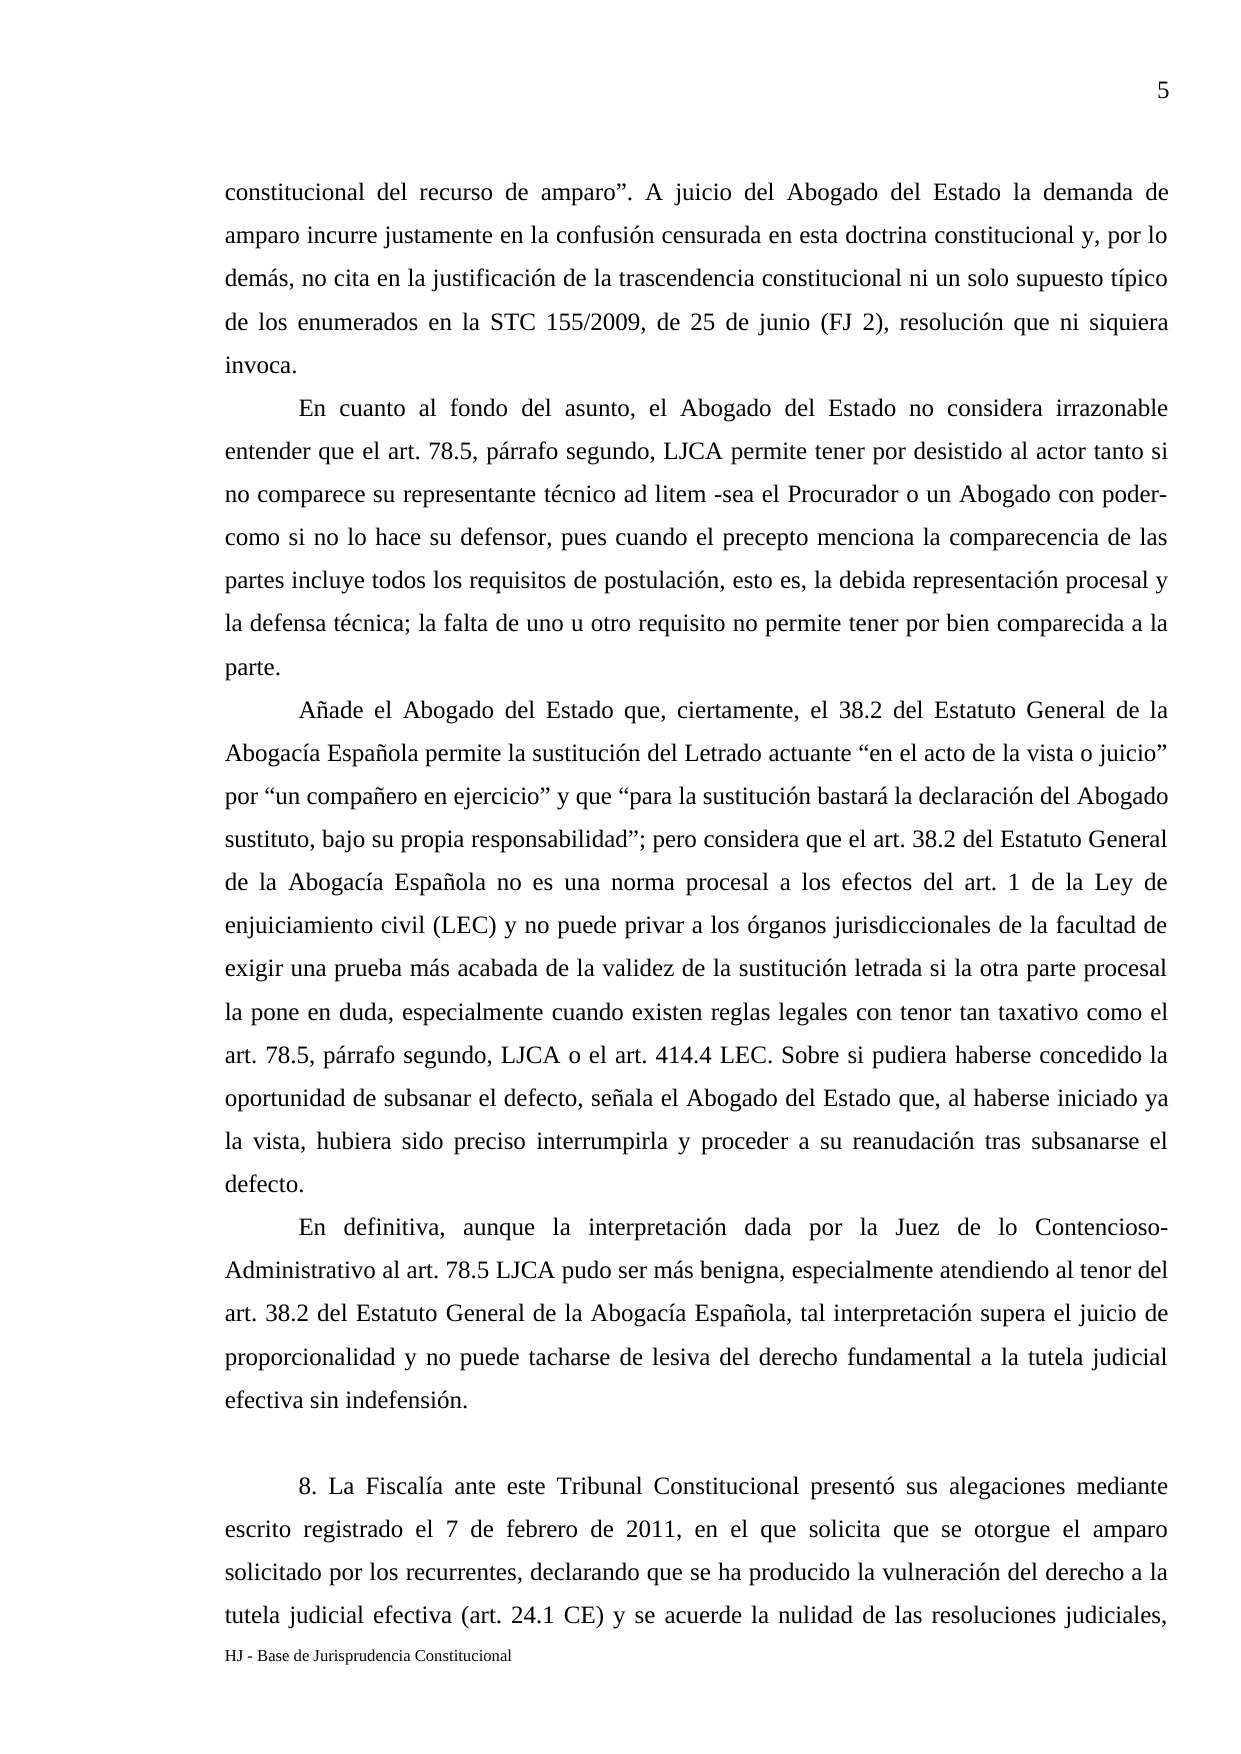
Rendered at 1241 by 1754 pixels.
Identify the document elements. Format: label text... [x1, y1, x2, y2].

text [224, 177, 1169, 378]
text En definitiva, aunque la interpretación dada por la Juez de lo Contencioso-Administrativo al art. 78.5 LJCA pudo ser más benigna, especialmente atendiendo al tenor del art. 38.2 del Estatuto General de la Abogacía Española, tal interpretación supera el juicio de proporcionalidad y no puede tacharse de lesiva del derecho fundamental a la tutela judicial efectiva sin indefensión. [224, 1212, 1169, 1413]
text Añade el Abogado del Estado que, ciertamente, el 38.2 del Estatuto General de la Abogacía Española permite la sustitución del Letrado actuante “en el acto de la vista o juicio” por “un compañero en ejercicio” y que “para la sustitución bastará la declaración del Abogado sustituto, bajo su propia responsabilidad”; pero considera que el art. 38.2 del Estatuto General de la Abogacía Española no es una norma procesal a los efectos del art. 1 de la Ley de enjuiciamiento civil (LEC) y no puede privar a los órganos jurisdiccionales de la facultad de exigir una prueba más acabada de la validez de la sustitución letrada si la otra parte procesal la pone en duda, especialmente cuando existen reglas legales con tenor tan taxativo como el art. 78.5, párrafo segundo, LJCA o el art. 414.4 LEC. Sobre si pudiera haberse concedido la oportunidad de subsanar el defecto, señala el Abogado del Estado que, al haberse iniciado ya la vista, hubiera sido preciso interrumpirla y proceder a su reanudación tras subsanarse el defecto. [224, 695, 1169, 1198]
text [224, 1471, 1169, 1629]
text En cuanto al fondo del asunto, el Abogado del Estado no considera irrazonable entender que el art. 78.5, párrafo segundo, LJCA permite tener por desistido al actor tanto si no comparece su representante técnico ad litem -sea el Procurador o un Abogado con poder- como si no lo hace su defensor, pues cuando el precepto menciona la comparecencia de las partes incluye todos los requisitos de postulación, esto es, la debida representación procesal y la defensa técnica; la falta de uno u otro requisito no permite tener por bien comparecida a la parte. [224, 393, 1169, 680]
